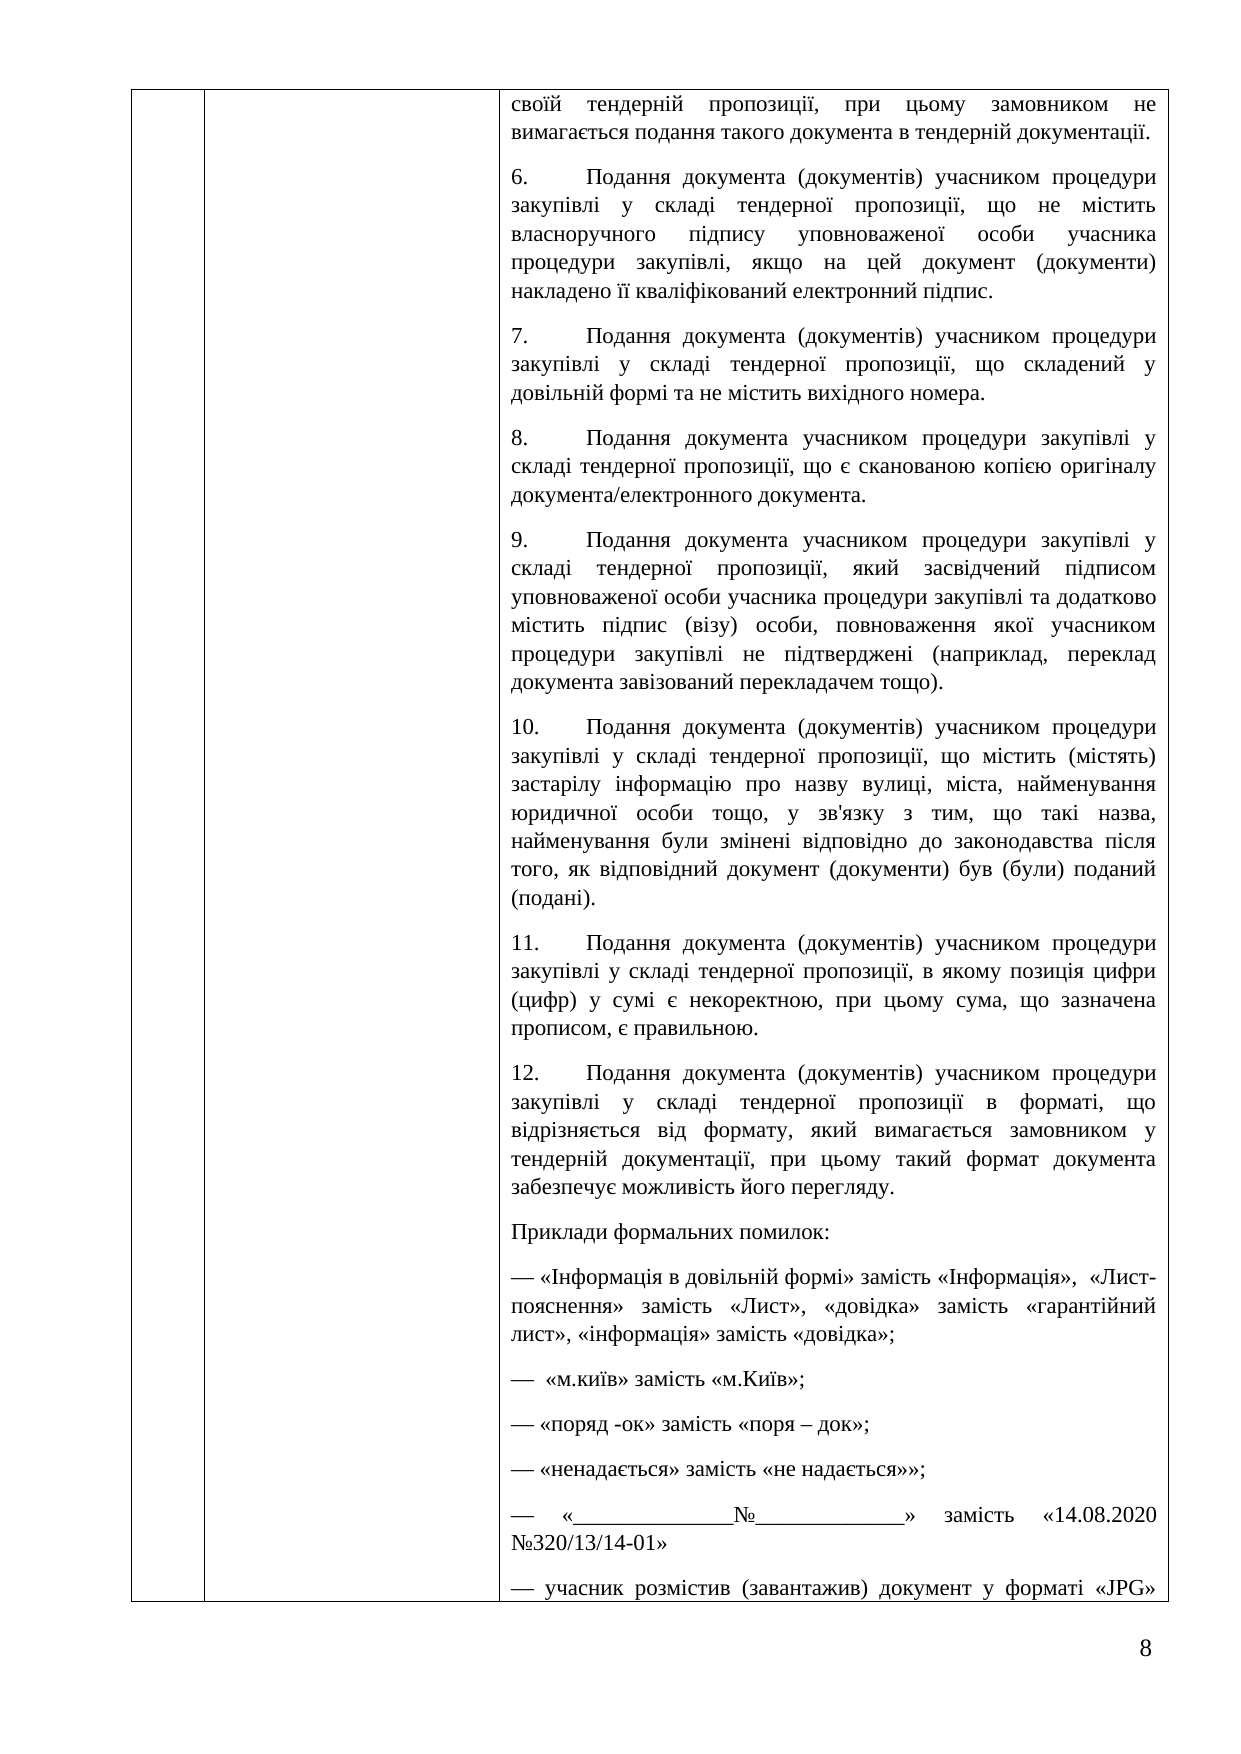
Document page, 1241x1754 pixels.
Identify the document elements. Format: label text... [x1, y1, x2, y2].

table_cell 1 [132, 90, 204, 1601]
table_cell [500, 90, 1168, 1601]
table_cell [205, 90, 499, 1601]
